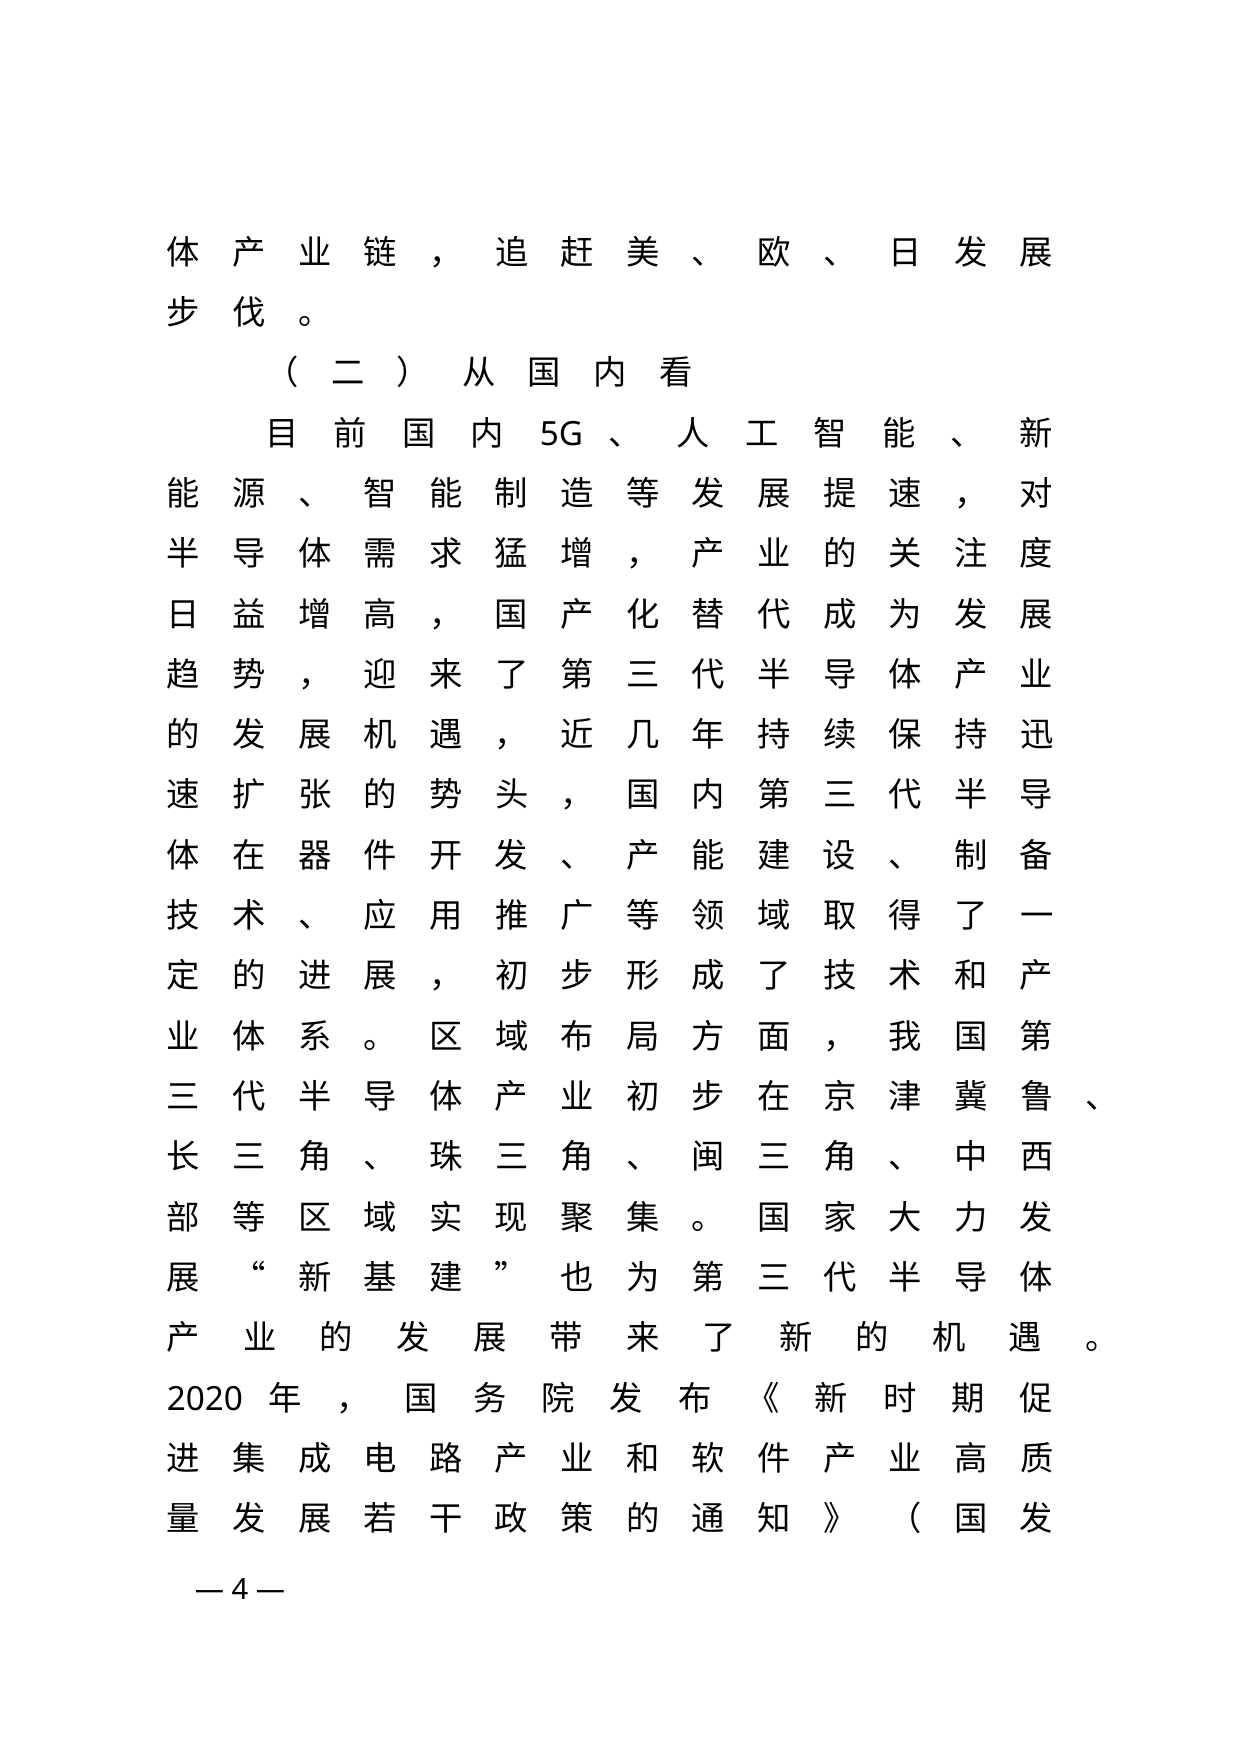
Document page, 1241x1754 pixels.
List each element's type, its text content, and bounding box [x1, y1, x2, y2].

text （二）从国内看 [167, 340, 1085, 400]
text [167, 400, 1085, 1546]
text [167, 219, 1085, 340]
